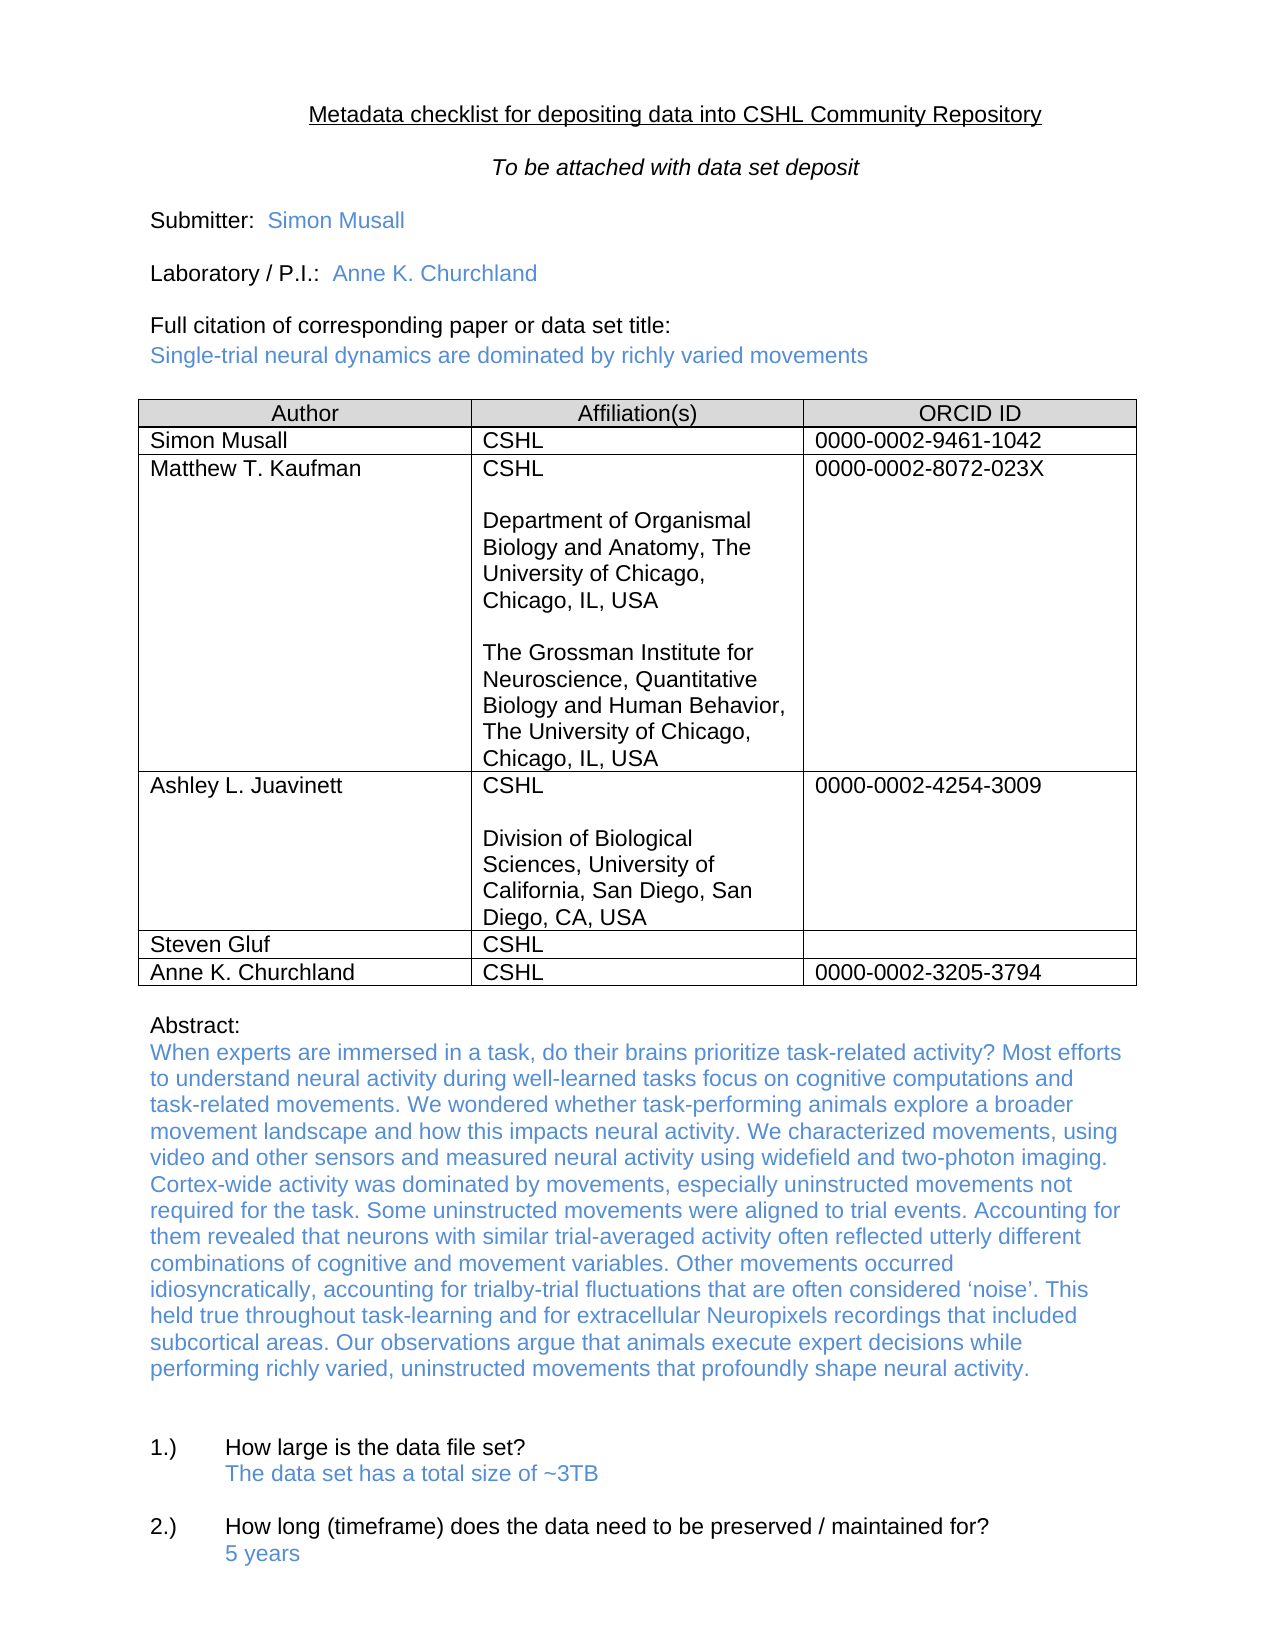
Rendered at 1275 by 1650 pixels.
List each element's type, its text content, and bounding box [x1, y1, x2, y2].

text When experts are immersed in a task, do their brains prioritize task-related activity? Most efforts to understand neural activity during well-learned tasks focus on cognitive computations and task-related movements. We wondered whether task-performing animals explore a broader movement landscape and how this impacts neural activity. We characterized movements, using video and other sensors and measured neural activity using widefield and two-photon imaging. Cortex-wide activity was dominated by movements, especially uninstructed movements not required for the task. Some uninstructed movements were aligned to trial events. Accounting for them revealed that neurons with similar trial-averaged activity often reflected utterly different combinations of cognitive and movement variables. Other movements occurred idiosyncratically, accounting for trialby-trial fluctuations that are often considered ‘noise’. This held true throughout task-learning and for extracellular Neuropixels recordings that included subcortical areas. Our observations argue that animals execute expert decisions while performing richly varied, uninstructed movements that profoundly shape neural activity. [150, 1039, 1125, 1381]
table_cell Steven Gluf [139, 931, 471, 958]
table_cell CSHL [472, 959, 803, 985]
table_header Author [139, 400, 471, 426]
text Abstract: [150, 1012, 1125, 1039]
table_cell 0000-0002-4254-3009 [804, 772, 1136, 930]
table_cell CSHL [472, 428, 803, 454]
text 1.) How large is the data file set? [150, 1434, 1125, 1460]
table_cell Matthew T. Kaufman [139, 455, 471, 771]
table_cell CSHL [472, 931, 803, 958]
text The data set has a total size of ~3TB [150, 1460, 1125, 1487]
text Laboratory / P.I.: Anne K. Churchland [150, 259, 1125, 286]
text Submitter: Simon Musall [150, 207, 1125, 233]
table_cell Simon Musall [139, 428, 471, 454]
table_cell Anne K. Churchland [139, 959, 471, 985]
table_cell 0000-0002-9461-1042 [804, 428, 1136, 454]
table_cell 0000-0002-3205-3794 [804, 959, 1136, 985]
text 5 years [150, 1539, 1125, 1566]
table_cell 0000-0002-8072-023X [804, 455, 1136, 771]
text Single-trial neural dynamics are dominated by richly varied movements [150, 342, 1125, 369]
text To be attached with data set deposit [150, 154, 1125, 180]
table_header ORCID ID [804, 400, 1136, 426]
text Metadata checklist for depositing data into CSHL Community Repository [150, 101, 1125, 128]
text 2.) How long (timeframe) does the data need to be preserved / maintained for? [150, 1513, 1125, 1539]
text Full citation of corresponding paper or data set title: [150, 312, 1125, 338]
table_cell CSHL Department of Organismal Biology and Anatomy, The University of Chicago, Chicago, IL, USA The Grossman Institute for Neuroscience, Quantitative Biology and Human Behavior, The University of Chicago, Chicago, IL, USA [472, 455, 803, 771]
table_cell CSHL Division of Biological Sciences, University of California, San Diego, San Diego, CA, USA [472, 772, 803, 930]
table_header Affiliation(s) [472, 400, 803, 426]
table_cell [804, 931, 1136, 958]
table_cell Ashley L. Juavinett [139, 772, 471, 930]
